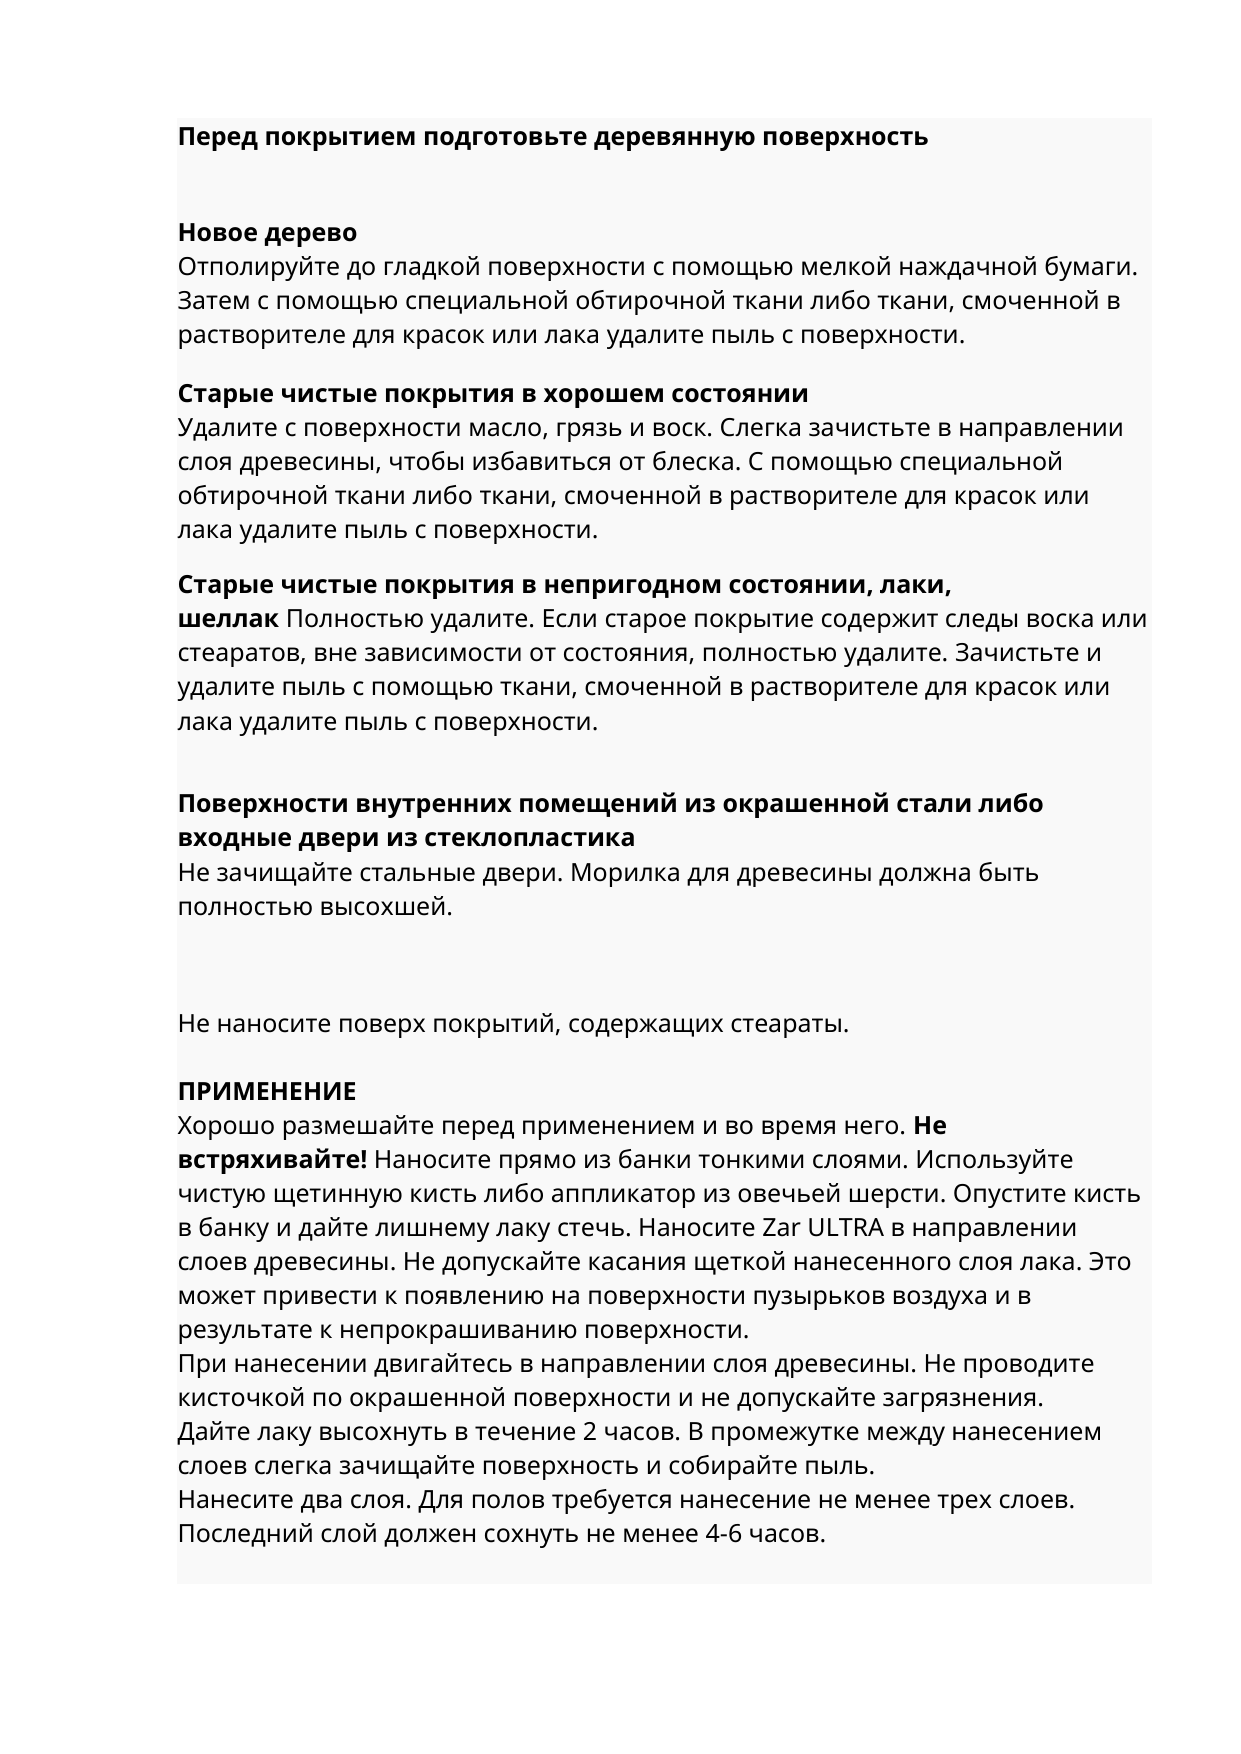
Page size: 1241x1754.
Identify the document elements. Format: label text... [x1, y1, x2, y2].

text Перед покрытием подготовьте деревянную поверхность [177, 118, 1152, 214]
text Старые чистые покрытия в непригодном состоянии, лаки, шеллак Полностью удалите. Если старое покрытие содержит следы воска или стеаратов, вне зависимости от состояния, полностью удалите. Зачистьте и удалите пыль с помощью ткани, смоченной в растворителе для красок или лака удалите пыль с поверхности. [177, 567, 1152, 765]
text Не наносите поверх покрытий, содержащих стеараты. [177, 1005, 1152, 1039]
text Старые чистые покрытия в хорошем состоянии Удалите с поверхности масло, грязь и воск. Слегка зачистьте в направлении слоя древесины, чтобы избавиться от блеска. С помощью специальной обтирочной ткани либо ткани, смоченной в растворителе для красок или лака удалите пыль с поверхности. [177, 376, 1152, 546]
text Поверхности внутренних помещений из окрашенной стали либо входные двери из стеклопластика Не зачищайте стальные двери. Морилка для древесины должна быть полностью высохшей. [177, 786, 1152, 922]
text ПРИМЕНЕНИЕ Хорошо размешайте перед применением и во время него. Не встряхивайте! Наносите прямо из банки тонкими слоями. Используйте чистую щетинную кисть либо аппликатор из овечьей шерсти. Опустите кисть в банку и дайте лишнему лаку стечь. Наносите Zar ULTRA в направлении слоев древесины. Не допускайте касания щеткой нанесенного слоя лака. Это может привести к появлению на поверхности пузырьков воздуха и в результате к непрокрашиванию поверхности. При нанесении двигайтесь в направлении слоя древесины. Не проводите кисточкой по окрашенной поверхности и не допускайте загрязнения. Дайте лаку высохнуть в течение 2 часов. В промежутке между нанесением слоев слегка зачищайте поверхность и собирайте пыль. Нанесите два слоя. Для полов требуется нанесение не менее трех слоев. Последний слой должен сохнуть не менее 4-6 часов. [177, 1073, 1152, 1550]
text Новое дерево Отполируйте до гладкой поверхности с помощью мелкой наждачной бумаги. Затем с помощью специальной обтирочной ткани либо ткани, смоченной в растворителе для красок или лака удалите пыль с поверхности. [177, 214, 1152, 351]
